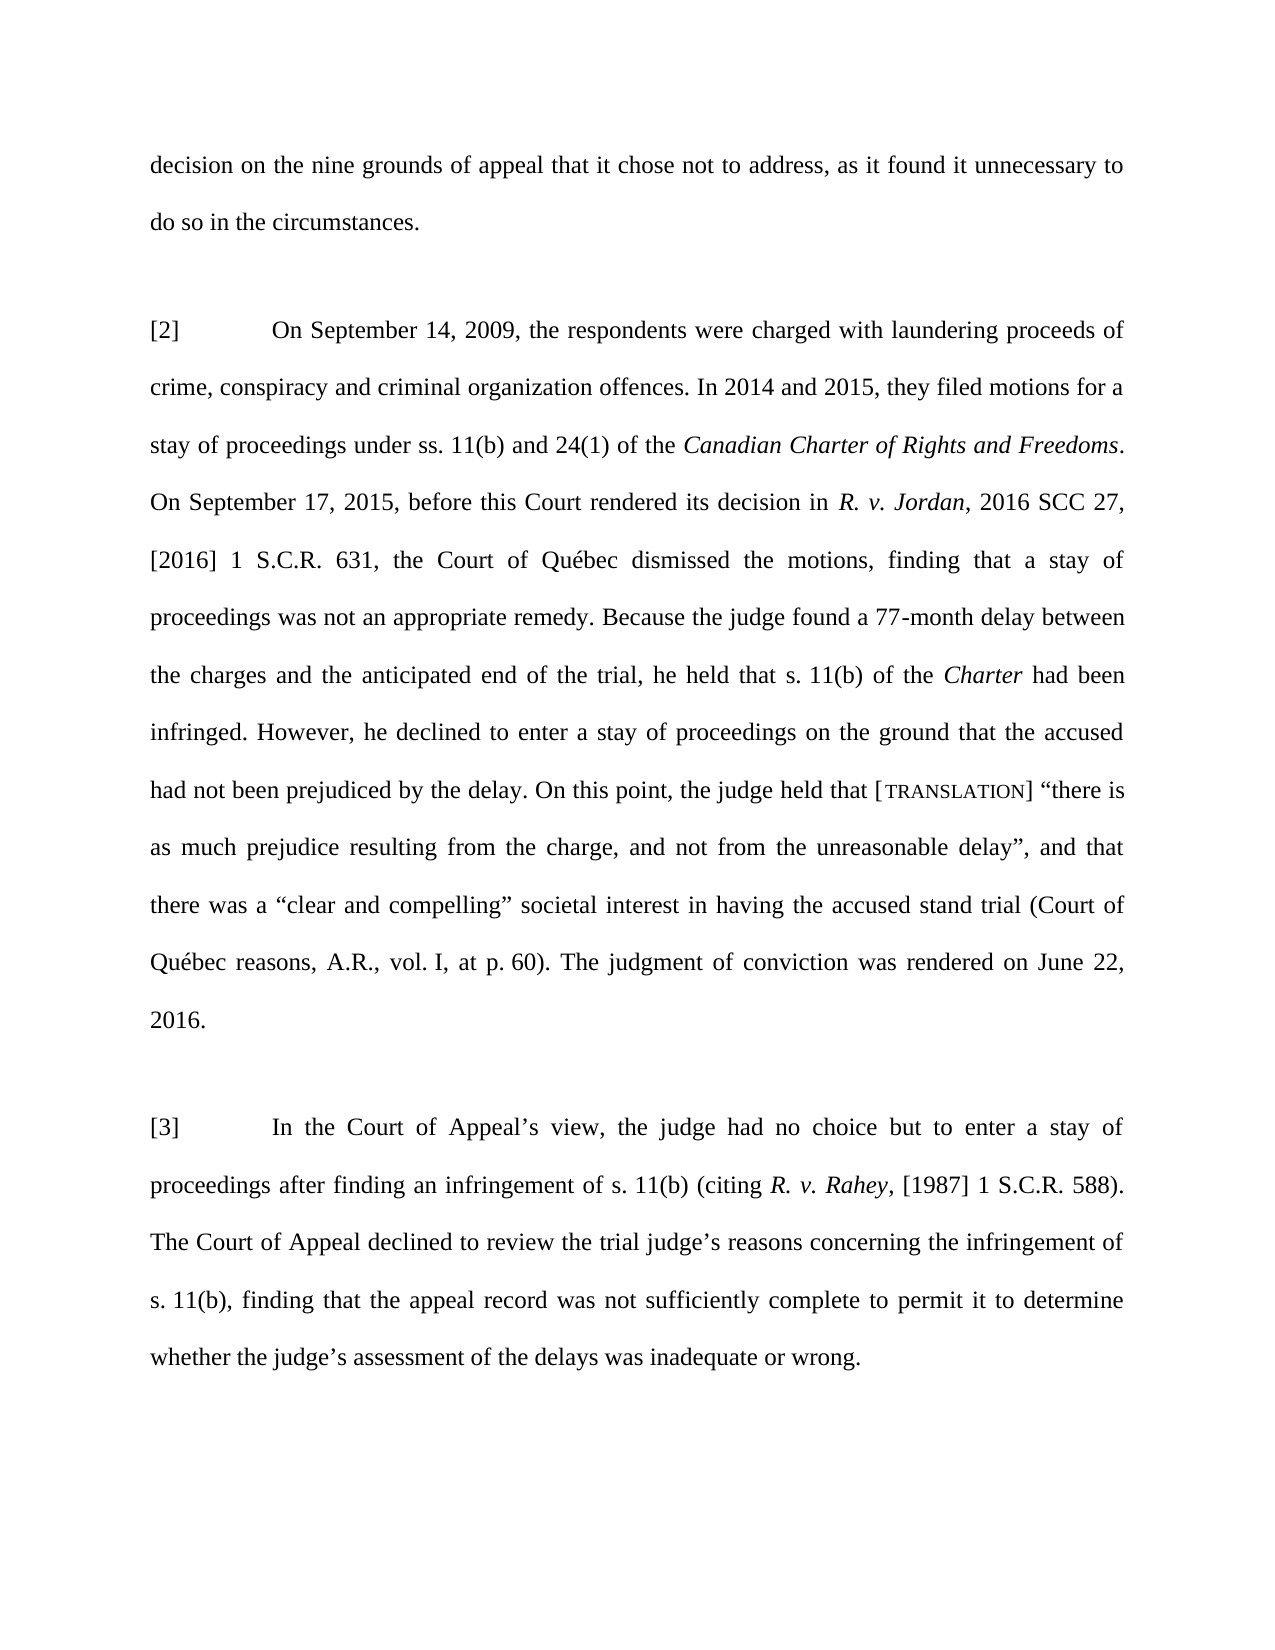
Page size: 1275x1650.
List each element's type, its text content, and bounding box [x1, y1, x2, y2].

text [150, 150, 1125, 236]
text [2] On September 14, 2009, the respondents were charged with laundering proceeds of crime, conspiracy and criminal organization offences. In 2014 and 2015, they filed motions for a stay of proceedings under ss. 11(b) and 24(1) of the Canadian Charter of Rights and Freedoms. On September 17, 2015, before this Court rendered its decision in R. v. Jordan, 2016 SCC 27, [2016] 1 S.C.R. 631, the Court of Québec dismissed the motions, finding that a stay of proceedings was not an appropriate remedy. Because the judge found a 77-month delay between the charges and the anticipated end of the trial, he held that s. 11(b) of the Charter had been infringed. However, he declined to enter a stay of proceedings on the ground that the accused had not been prejudiced by the delay. On this point, the judge held that [translation] “there is as much prejudice resulting from the charge, and not from the unreasonable delay”, and that there was a “clear and compelling” societal interest in having the accused stand trial (Court of Québec reasons, A.R., vol. I, at p. 60). The judgment of conviction was rendered on June 22, 2016. [150, 315, 1125, 1034]
text [3] In the Court of Appeal’s view, the judge had no choice but to enter a stay of proceedings after finding an infringement of s. 11(b) (citing R. v. Rahey, [1987] 1 S.C.R. 588). The Court of Appeal declined to review the trial judge’s reasons concerning the infringement of s. 11(b), finding that the appeal record was not sufficiently complete to permit it to determine whether the judge’s assessment of the delays was inadequate or wrong. [150, 1112, 1125, 1371]
